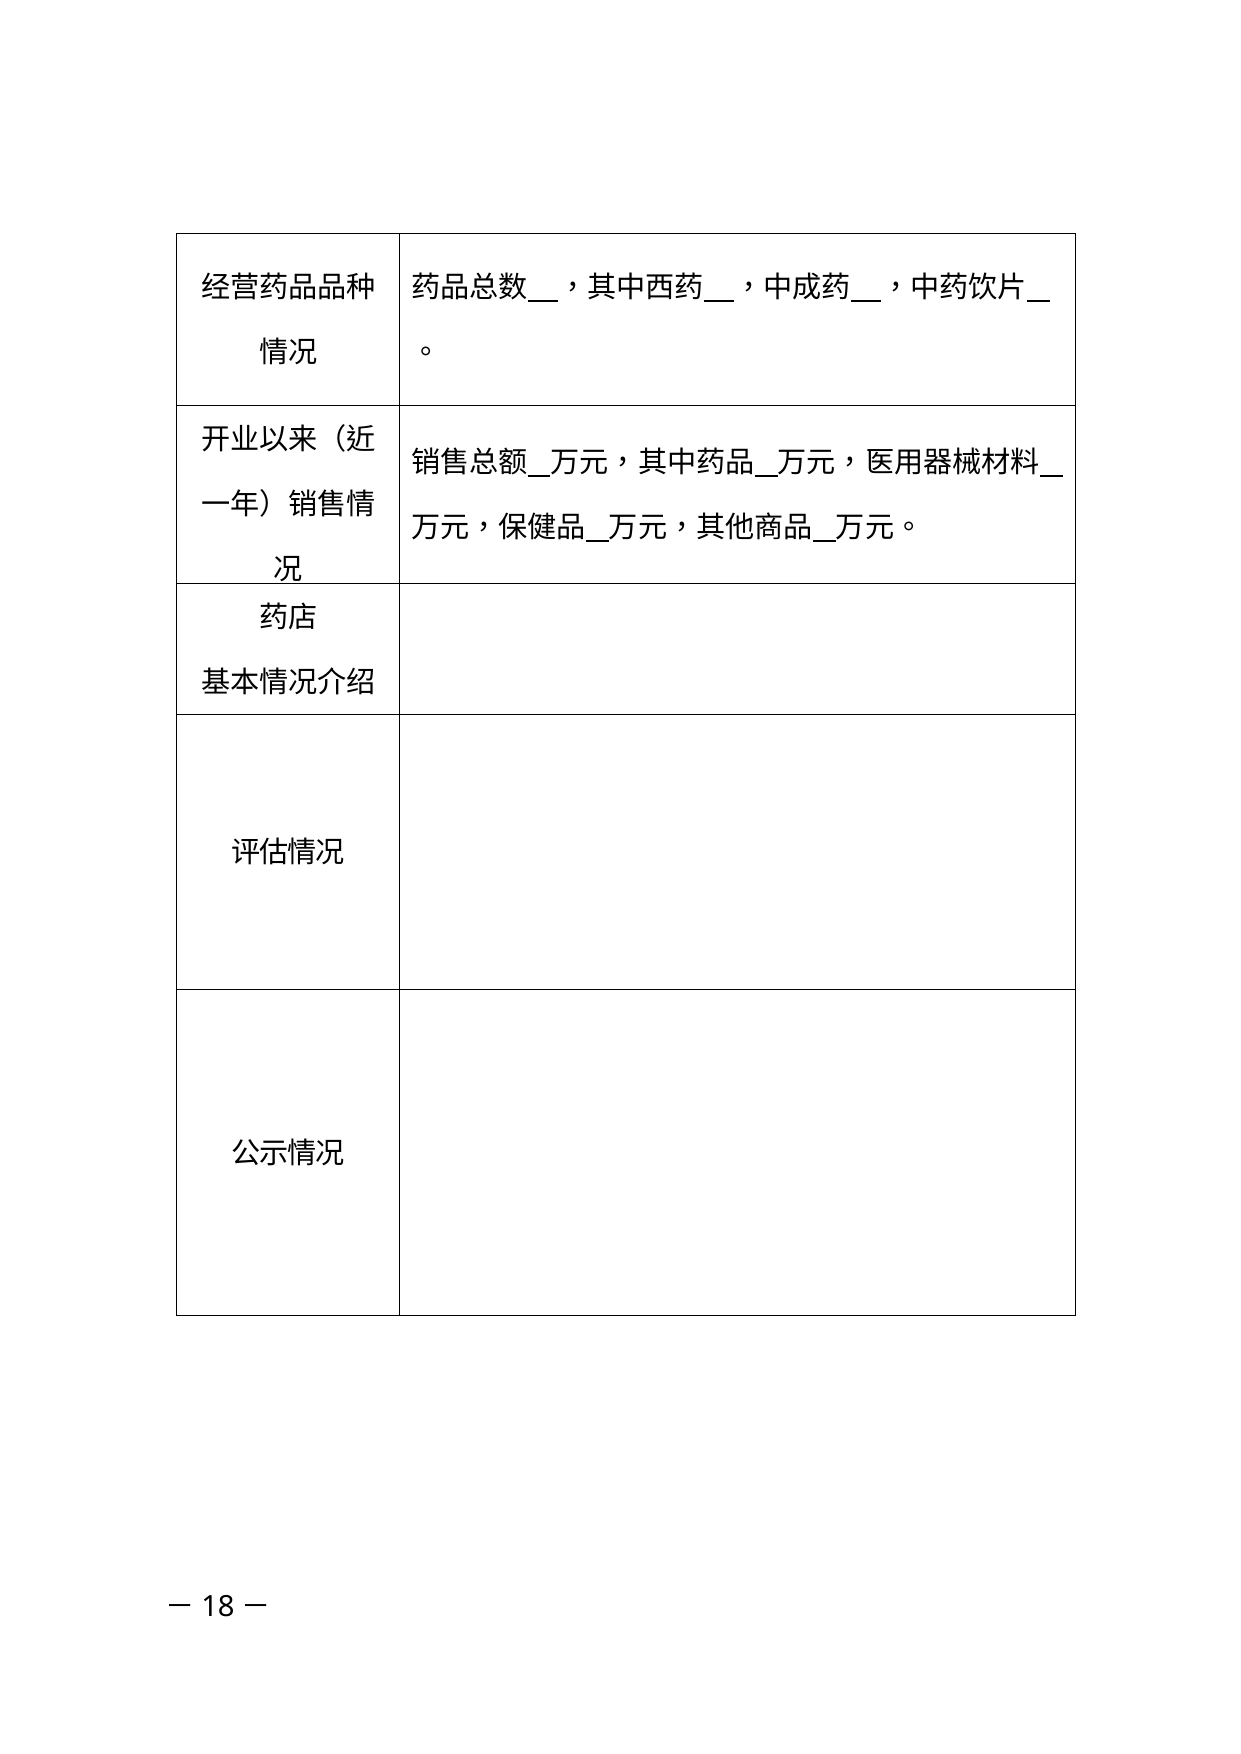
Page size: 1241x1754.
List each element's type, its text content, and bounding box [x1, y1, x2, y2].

table_cell 开业以来（近一年）销售情况 [177, 406, 399, 582]
table_cell 公示情况 [177, 990, 399, 1315]
table_cell [400, 715, 1075, 988]
table_cell 药品总数 ，其中西药 ，中成药 ，中药饮片 。 [400, 234, 1075, 404]
table_cell 销售总额 万元，其中药品 万元，医用器械材料 万元，保健品 万元，其他商品 万元。 [400, 406, 1075, 582]
table_cell [400, 584, 1075, 713]
table_cell 经营药品品种 情况 [177, 234, 399, 404]
table_cell [400, 990, 1075, 1315]
table_cell 药店 基本情况介绍 [177, 584, 399, 713]
table_cell 评估情况 [177, 715, 399, 988]
